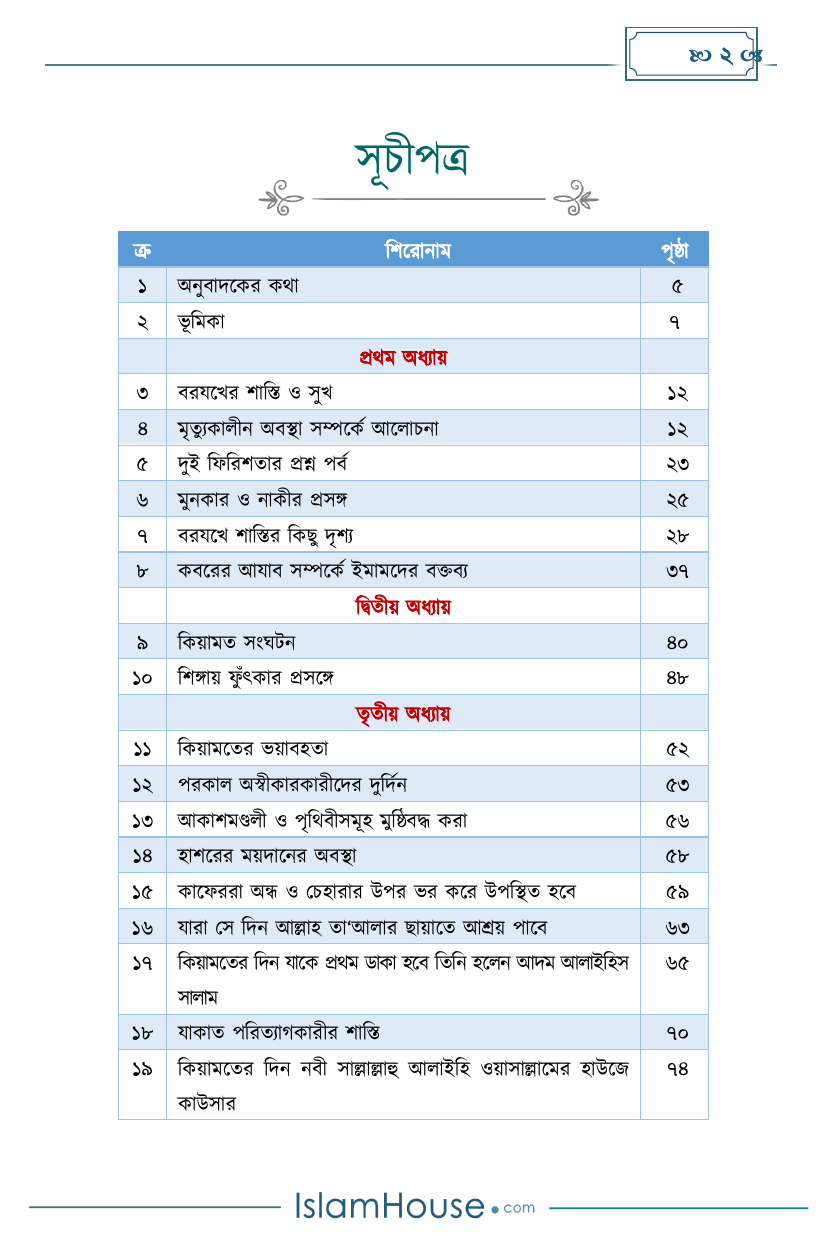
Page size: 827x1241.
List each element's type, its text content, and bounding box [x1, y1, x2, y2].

table_cell ৫৮ [641, 838, 708, 872]
table_cell ৬ [119, 481, 166, 516]
table_cell ৩ [119, 374, 166, 409]
table_cell যারা সে দিন আল্লাহ তা‘আলার ছায়াতে আশ্রয় পাবে [167, 909, 640, 943]
table_cell ১৪ [119, 838, 166, 872]
table_cell ১ [119, 268, 166, 302]
table_cell তৃতীয় অধ্যায় [167, 695, 640, 729]
table_cell [641, 339, 708, 373]
table_cell কিয়ামত সংঘটন [167, 624, 640, 658]
table_cell ৭ [119, 517, 166, 551]
table_cell ১০ [119, 659, 166, 694]
table_cell ১৭ [119, 944, 166, 1013]
table_cell ৫৬ [641, 802, 708, 836]
table_cell কিয়ামতের ভয়াবহতা [167, 731, 640, 765]
table_cell [641, 695, 708, 729]
table_cell ৬৫ [641, 944, 708, 1013]
table_cell মৃত্যুকালীন অবস্থা সম্পর্কে আলোচনা [167, 410, 640, 444]
table_cell ৫ [641, 268, 708, 302]
table_cell শিঙ্গায় ফুঁৎকার প্রসঙ্গে [167, 659, 640, 694]
table_cell ৭৪ [641, 1050, 708, 1119]
table_header শিরোনাম [167, 232, 640, 266]
table_cell ৯ [119, 624, 166, 658]
table_cell ৫৯ [641, 873, 708, 908]
table_cell ৬৩ [641, 909, 708, 943]
table_cell ১১ [119, 731, 166, 765]
table_cell ১৯ [119, 1050, 166, 1119]
picture [288, 1187, 809, 1225]
table_cell ৫৩ [641, 766, 708, 801]
picture [22, 1186, 281, 1224]
table_cell ১৫ [119, 873, 166, 908]
table_cell ৭ [641, 303, 708, 338]
table_cell ২৩ [641, 446, 708, 480]
table_cell ৫২ [641, 731, 708, 765]
table_cell ১৩ [119, 802, 166, 836]
table_header ক্র [119, 232, 167, 266]
table_cell কিয়ামতের দিন নবী সাল্লাল্লাহু আলাইহি ওয়াসাল্লামের হাউজে কাউসার [167, 1050, 640, 1119]
table_cell ৪ [119, 410, 166, 444]
table_cell কিয়ামতের দিন যাকে প্রথম ডাকা হবে তিনি হলেন আদম আলাইহিস সালাম [167, 944, 640, 1013]
table_cell ১৮ [119, 1015, 166, 1049]
table_cell হাশরের ময়দানের অবস্থা [167, 838, 640, 872]
table_cell ৪৮ [641, 659, 708, 694]
table_cell ১৬ [119, 909, 166, 943]
table_cell পরকাল অস্বীকারকারীদের দুর্দিন [167, 766, 640, 801]
table_cell দ্বিতীয় অধ্যায় [167, 588, 640, 623]
table_cell যাকাত পরিত্যাগকারীর শাস্তি [167, 1015, 640, 1049]
table_cell ৮ [119, 553, 166, 587]
table_cell ভূমিকা [167, 303, 640, 338]
table_cell ২৮ [641, 517, 708, 551]
table_cell [119, 588, 166, 623]
table_cell আকাশমণ্ডলী ও পৃথিবীসমূহ মুষ্ঠিবদ্ধ করা [167, 802, 640, 836]
table_cell বরযখে শাস্তির কিছু দৃশ্য [167, 517, 640, 551]
table_cell ২ [119, 303, 166, 338]
table_cell ৭০ [641, 1015, 708, 1049]
table_cell [641, 588, 708, 623]
table_cell মুনকার ও নাকীর প্রসঙ্গ [167, 481, 640, 516]
table_cell [119, 339, 166, 373]
table_cell ৪০ [641, 624, 708, 658]
table_cell অনুবাদকের কথা [167, 268, 640, 302]
text সূচীপত্র [118, 118, 709, 194]
table_cell ১২ [119, 766, 166, 801]
table_cell ১২ [641, 410, 708, 444]
table_cell [119, 695, 166, 729]
table_cell ২৫ [641, 481, 708, 516]
table_cell ১২ [641, 374, 708, 409]
table_cell ৫ [119, 446, 166, 480]
table_cell দুই ফিরিশতার প্রশ্ন পর্ব [167, 446, 640, 480]
table_cell ৩৭ [641, 553, 708, 587]
table_header পৃষ্ঠা [640, 232, 708, 266]
table_cell কাফেররা অন্ধ ও চেহারার উপর ভর করে উপস্থিত হবে [167, 873, 640, 908]
table_cell কবরের আযাব সম্পর্কে ইমামদের বক্তব্য [167, 553, 640, 587]
table_cell প্রথম অধ্যায় [167, 339, 640, 373]
